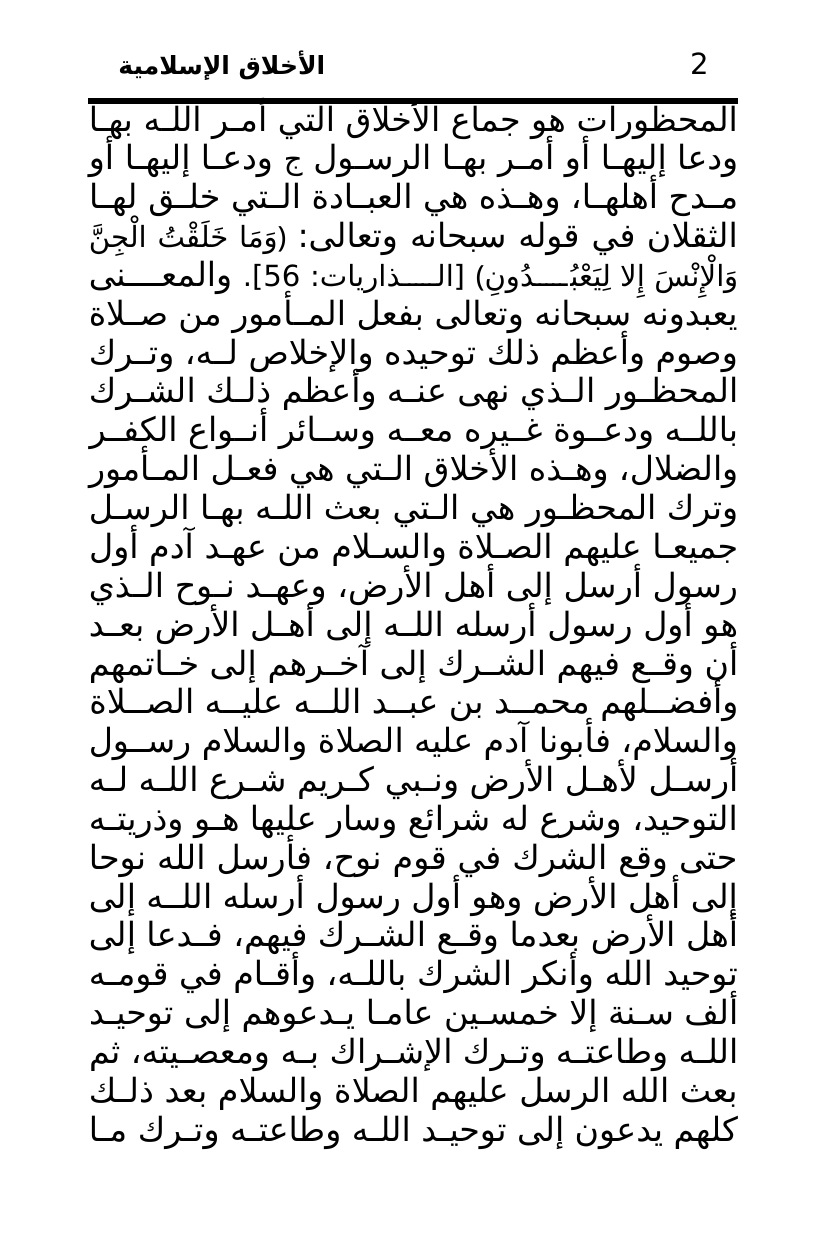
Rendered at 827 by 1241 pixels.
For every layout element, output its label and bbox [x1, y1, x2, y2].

text [89, 100, 738, 1149]
